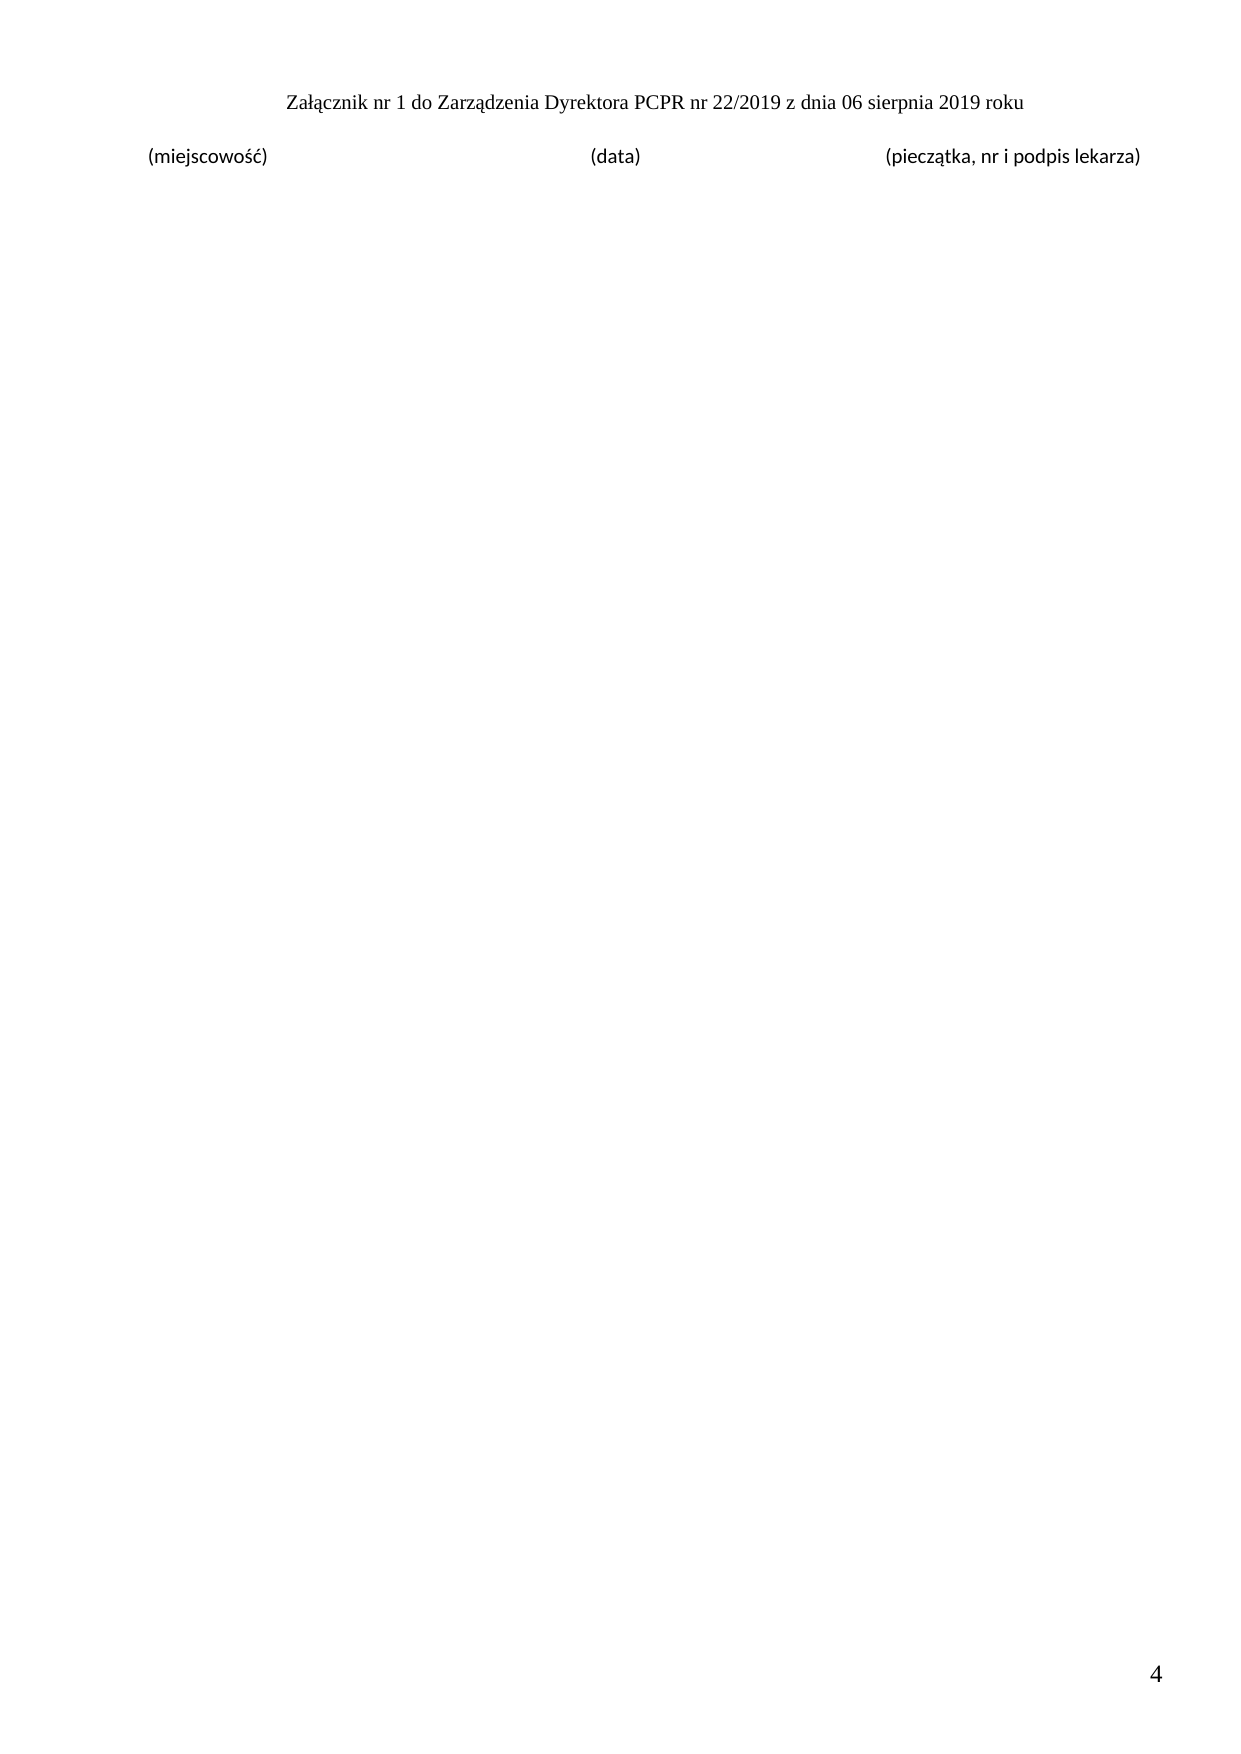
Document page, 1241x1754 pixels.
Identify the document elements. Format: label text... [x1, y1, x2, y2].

text (miejscowość) (data) (pieczątka, nr i podpis lekarza) [148, 143, 1162, 168]
